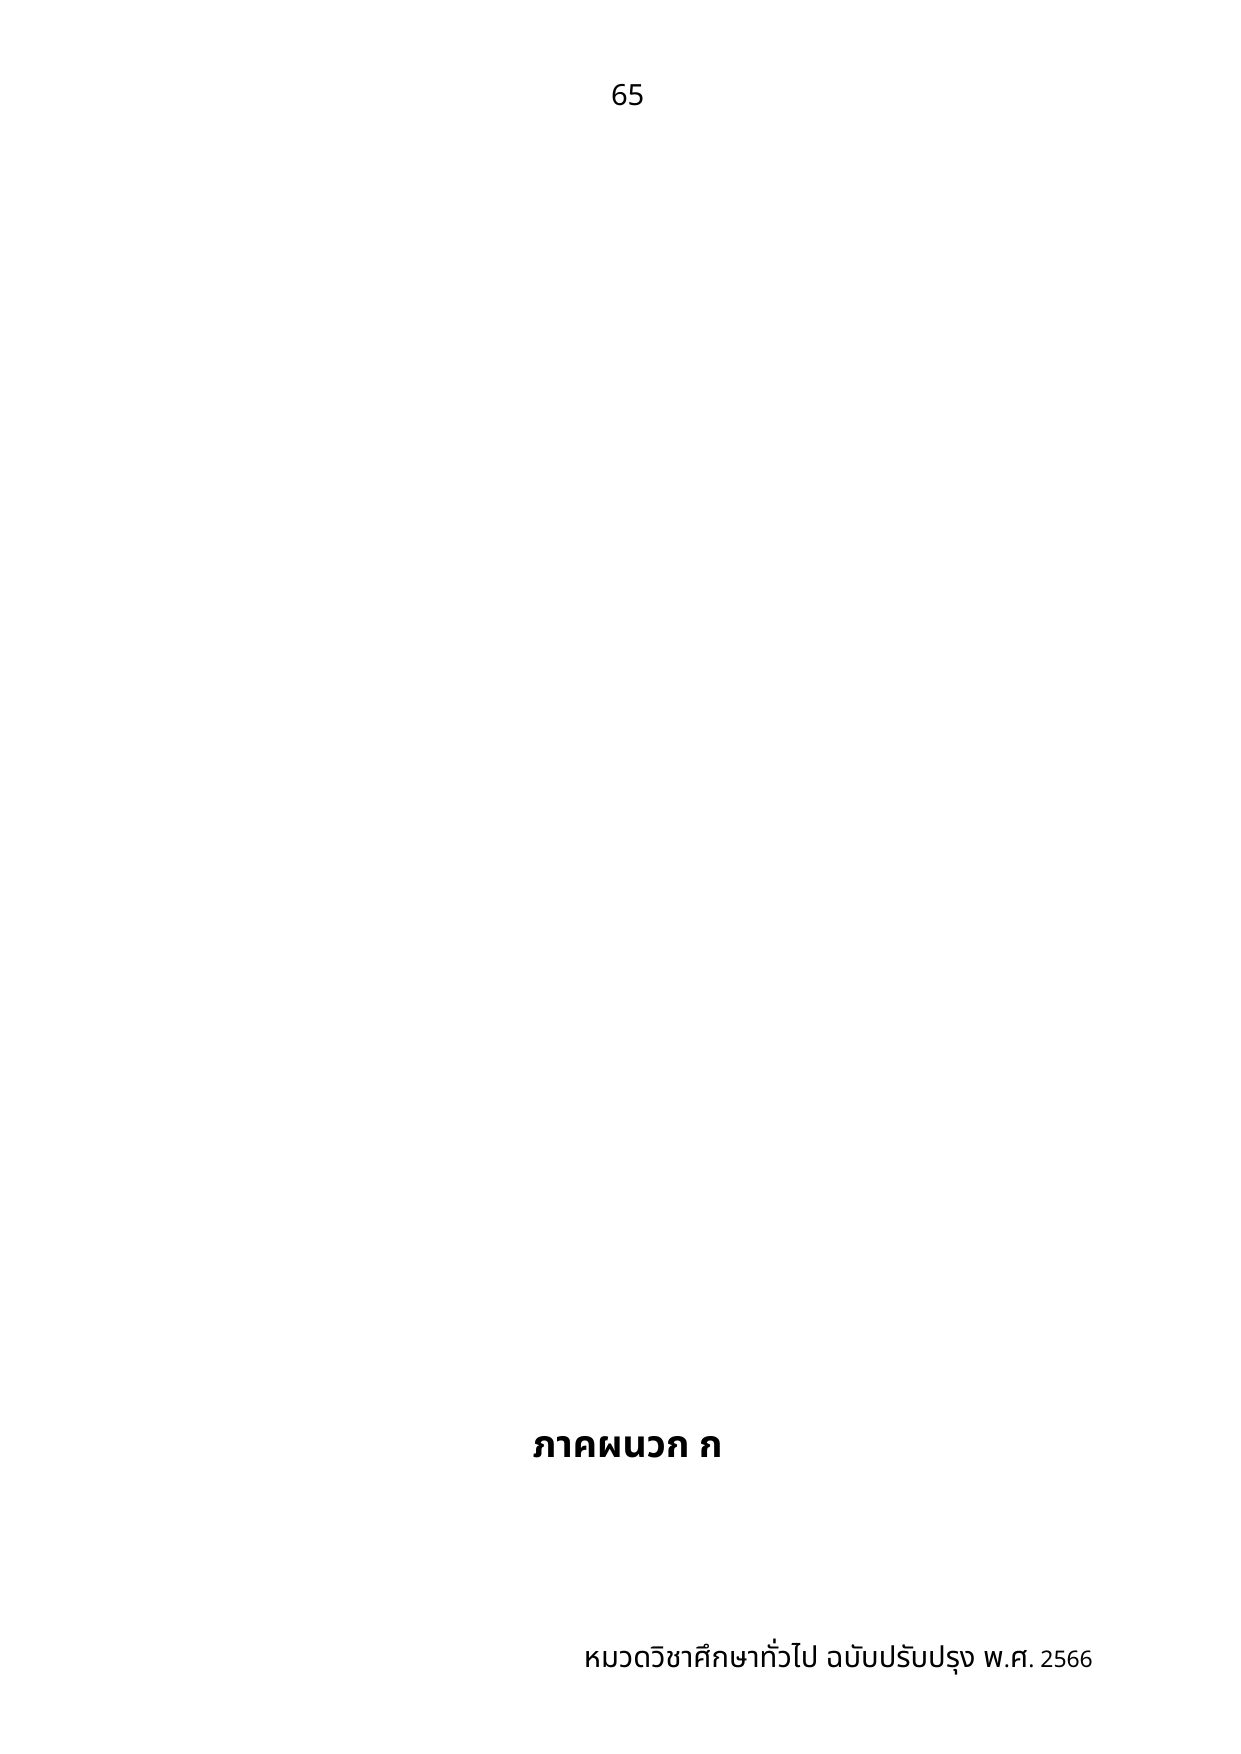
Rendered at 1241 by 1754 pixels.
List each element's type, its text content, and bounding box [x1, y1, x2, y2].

subtitle ภาคผนวก ก [162, 1418, 1092, 1474]
